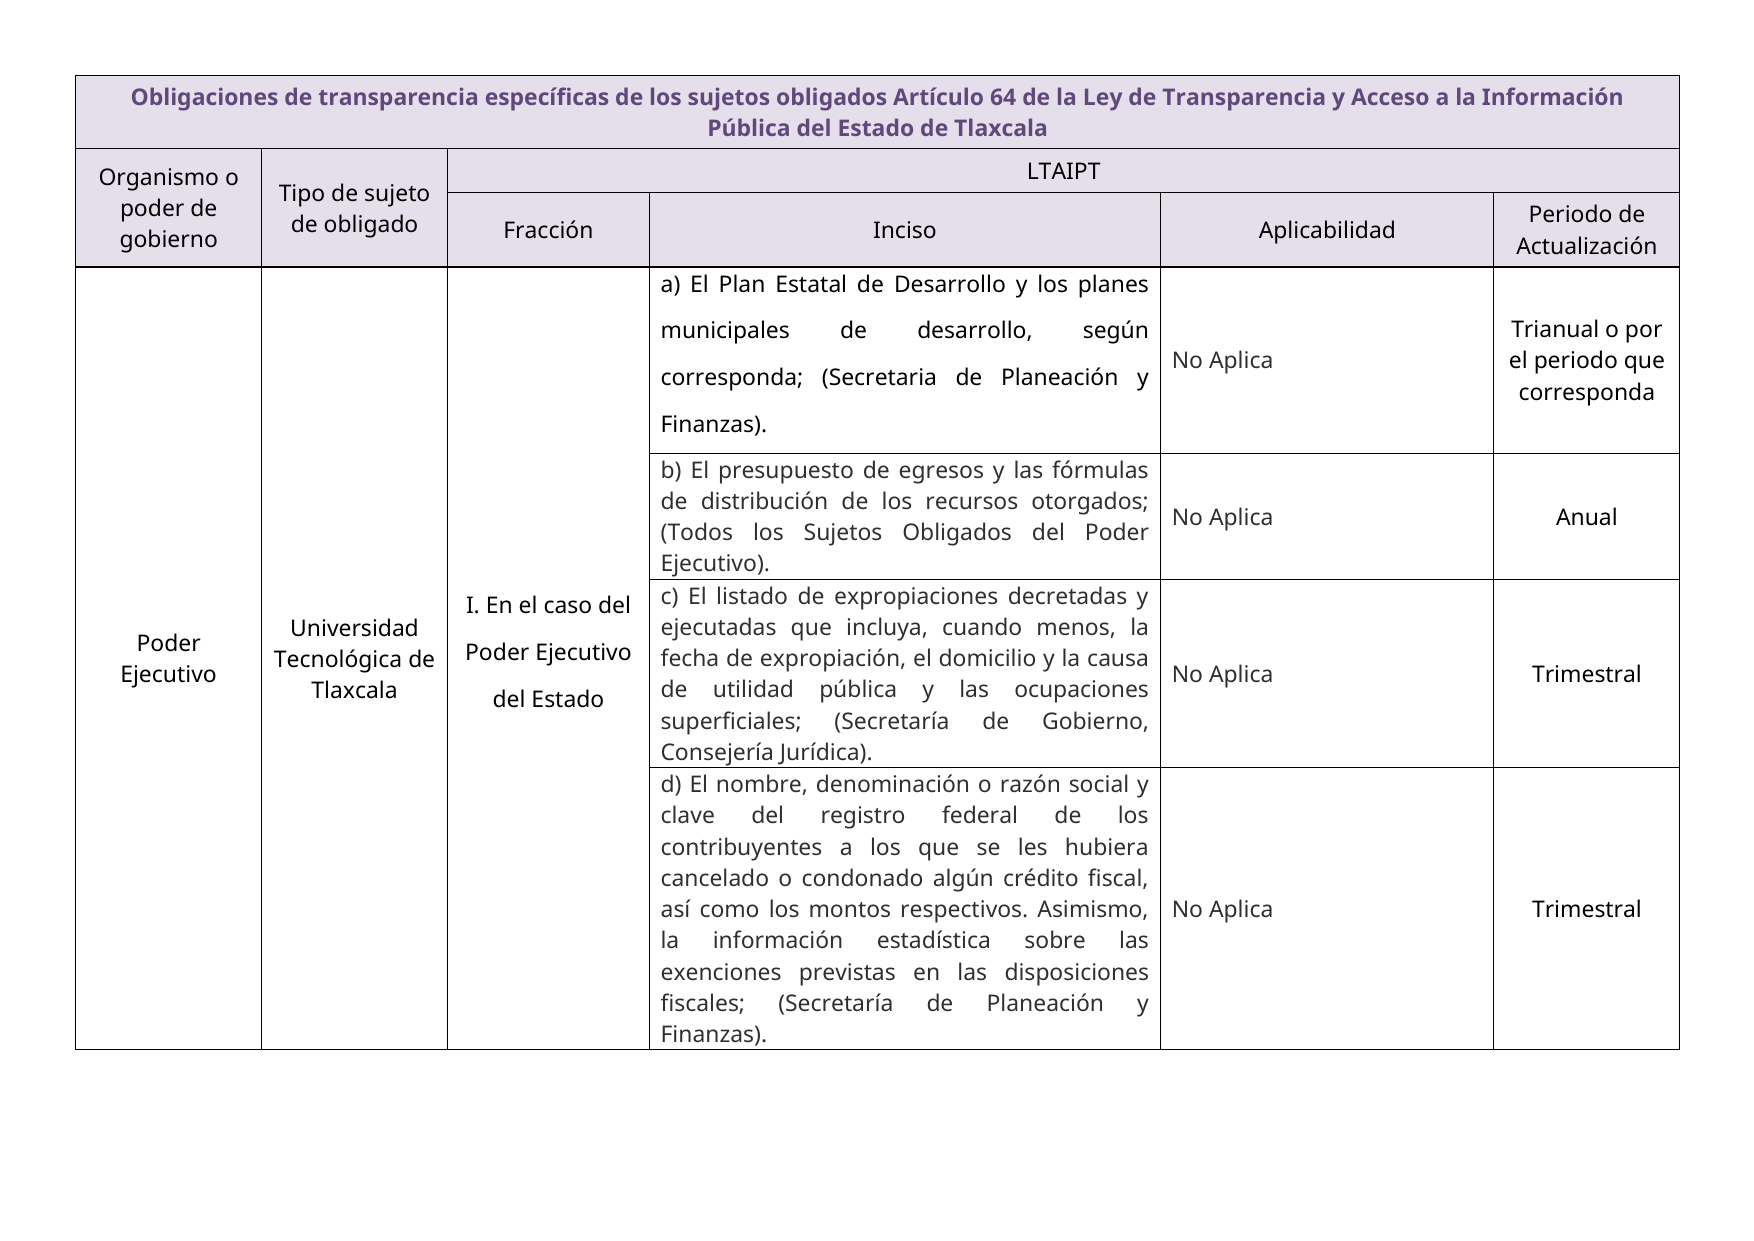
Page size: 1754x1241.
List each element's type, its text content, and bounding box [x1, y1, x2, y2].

table_cell No Aplica [1161, 580, 1493, 767]
table_cell No Aplica [1161, 454, 1493, 578]
table_cell c) El listado de expropiaciones decretadas y ejecutadas que incluya, cuando menos, la fecha de expropiación, el domicilio y la causa de utilidad pública y las ocupaciones superficiales; (Secretaría de Gobierno, Consejería Jurídica). [650, 580, 1160, 767]
table_cell Trimestral [1494, 768, 1679, 1049]
table_cell Aplicabilidad [1161, 193, 1493, 266]
table_cell Organismo o poder de gobierno [76, 149, 261, 266]
table_cell Anual [1494, 454, 1679, 578]
table_cell Poder Ejecutivo [76, 268, 261, 1049]
table_cell Fracción [448, 193, 649, 266]
table_cell I. En el caso del Poder Ejecutivo del Estado [448, 268, 649, 1049]
table_cell Periodo de Actualización [1494, 193, 1679, 266]
table_cell Tipo de sujeto de obligado [262, 149, 447, 266]
table_cell d) El nombre, denominación o razón social y clave del registro federal de los contribuyentes a los que se les hubiera cancelado o condonado algún crédito fiscal, así como los montos respectivos. Asimismo, la información estadística sobre las exenciones previstas en las disposiciones fiscales; (Secretaría de Planeación y Finanzas). [650, 768, 1160, 1049]
table_cell LTAIPT [448, 149, 1679, 192]
table_header Obligaciones de transparencia específicas de los sujetos obligados Artículo 64 de la Ley de Transparencia y Acceso a la Información Pública del Estado de Tlaxcala [76, 76, 1679, 148]
table_cell Trianual o por el periodo que corresponda [1494, 268, 1679, 452]
table_cell Universidad Tecnológica de Tlaxcala [262, 268, 447, 1049]
table_cell No Aplica [1161, 268, 1493, 452]
table_cell a) El Plan Estatal de Desarrollo y los planes municipales de desarrollo, según corresponda; (Secretaria de Planeación y Finanzas). [650, 268, 1160, 452]
table_cell Trimestral [1494, 580, 1679, 767]
table_cell No Aplica [1161, 768, 1493, 1049]
table_cell Inciso [650, 193, 1160, 266]
table_cell b) El presupuesto de egresos y las fórmulas de distribución de los recursos otorgados; (Todos los Sujetos Obligados del Poder Ejecutivo). [650, 454, 1160, 578]
